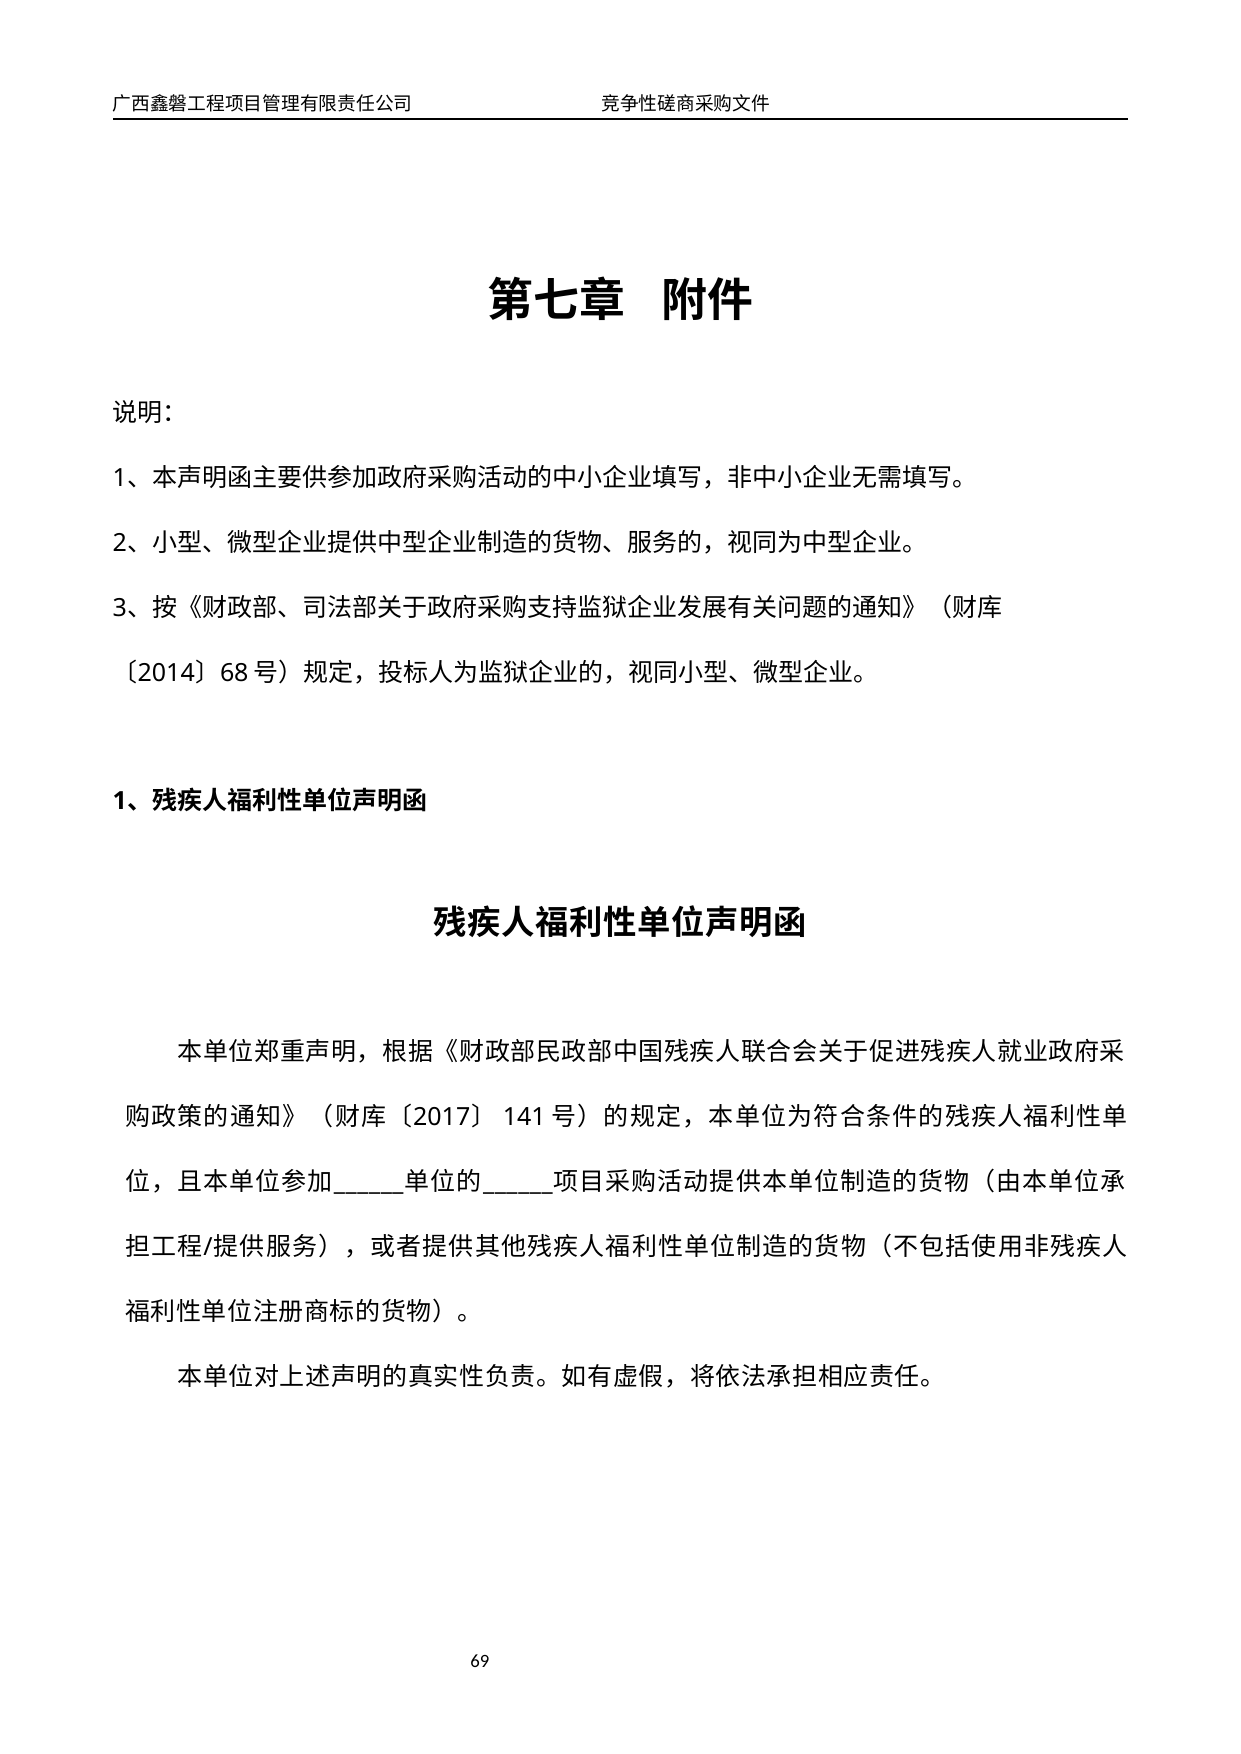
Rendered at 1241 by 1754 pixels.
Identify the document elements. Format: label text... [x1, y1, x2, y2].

text 本单位郑重声明，根据《财政部民政部中国残疾人联合会关于促进残疾人就业政府采购政策的通知》（财库〔2017〕 141号）的规定，本单位为符合条件的残疾人福利性单位，且本单位参加______单位的______项目采购活动提供本单位制造的货物（由本单位承担工程/提供服务），或者提供其他残疾人福利性单位制造的货物（不包括使用非残疾人福利性单位注册商标的货物）。 [125, 1017, 1128, 1342]
list 附件 [112, 248, 1128, 346]
text 本单位对上述声明的真实性负责。如有虚假，将依法承担相应责任。 [125, 1342, 1128, 1407]
text 1、残疾人福利性单位声明函 [112, 781, 1128, 817]
text 残疾人福利性单位声明函 [112, 887, 1128, 952]
text 2、小型、微型企业提供中型企业制造的货物、服务的，视同为中型企业。 [112, 508, 1128, 573]
text 3、按《财政部、司法部关于政府采购支持监狱企业发展有关问题的通知》（财库〔2014〕68号）规定，投标人为监狱企业的，视同小型、微型企业。 [112, 573, 1128, 703]
text 1、本声明函主要供参加政府采购活动的中小企业填写，非中小企业无需填写。 [112, 443, 1128, 508]
text 说明： [112, 378, 1128, 443]
